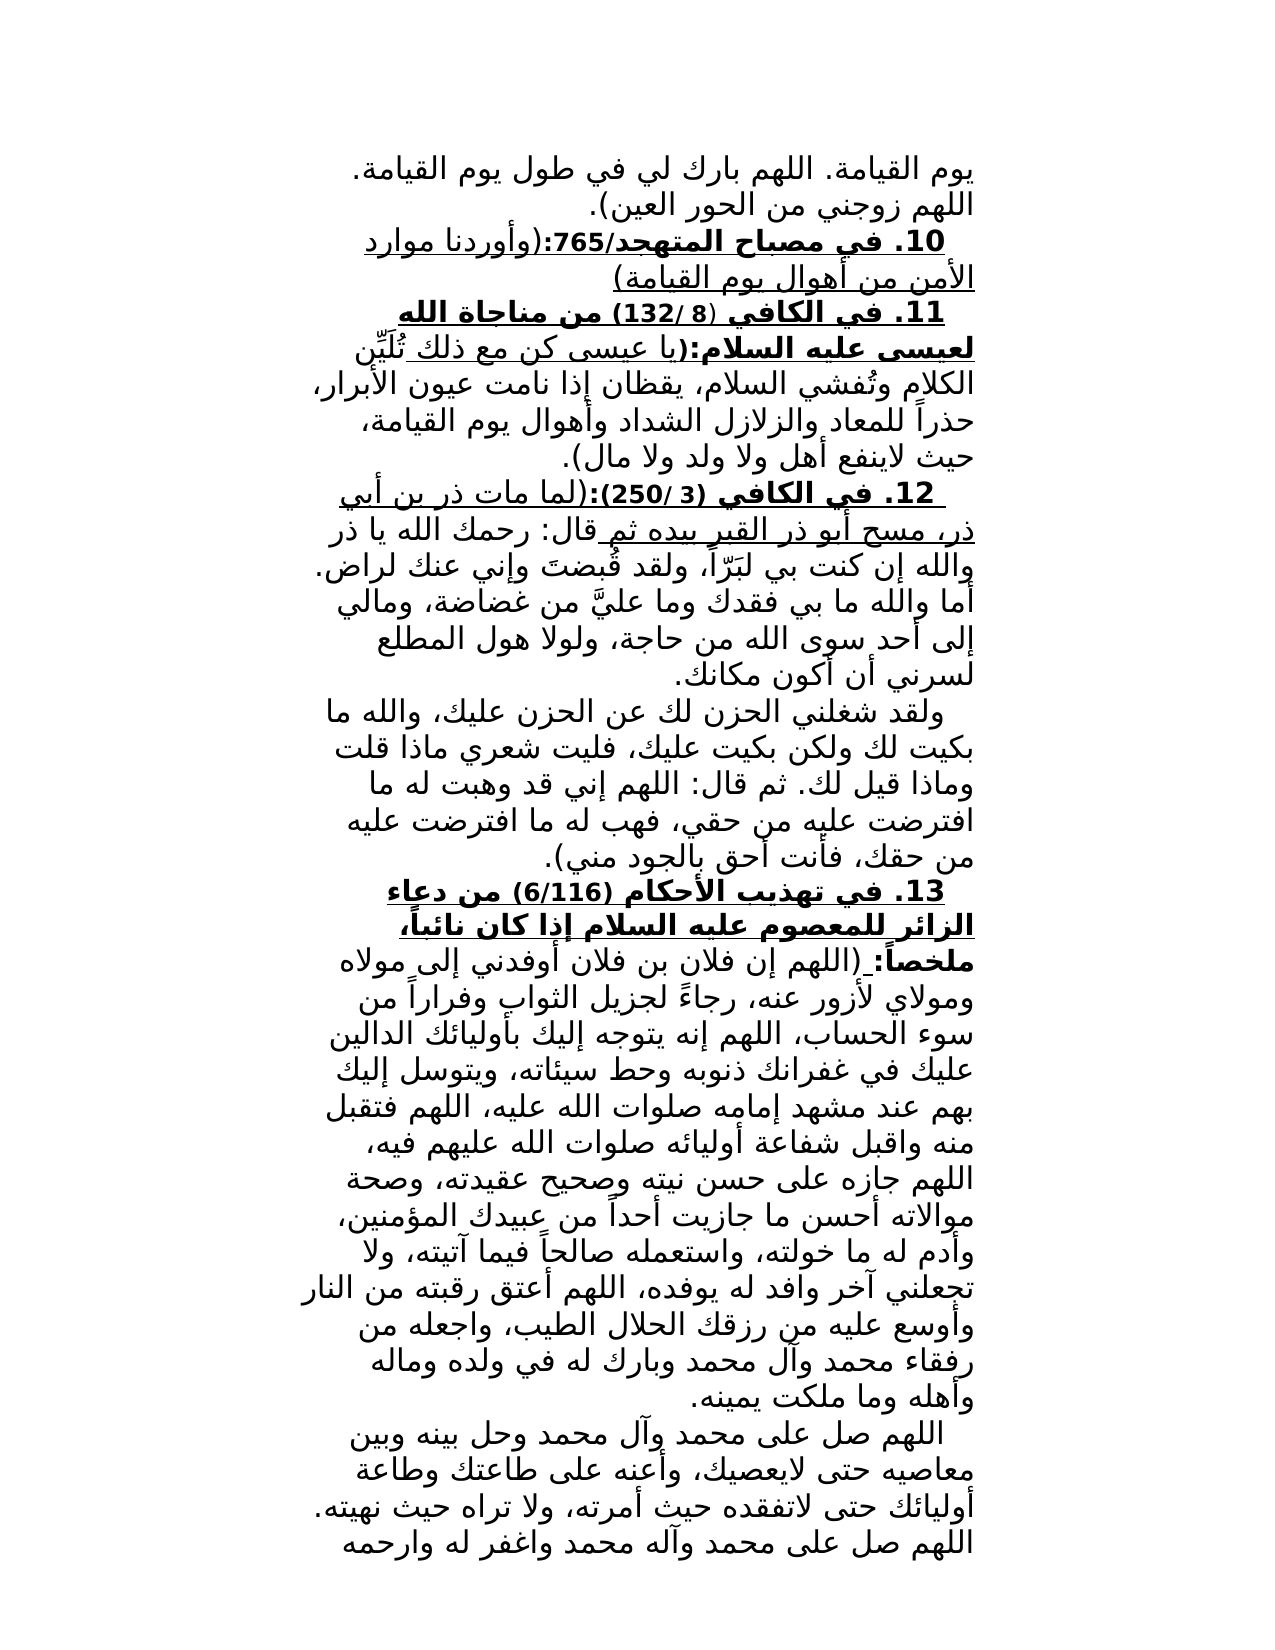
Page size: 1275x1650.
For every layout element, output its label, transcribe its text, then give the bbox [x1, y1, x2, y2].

text 12. في الكافي (3 /250):(لما مات ذر بن أبي ذر، مسح أبو ذر القبر بيده ثم قال: رحمك الله يا ذر والله إن كنت بي لبَرّاً، ولقد قُبضتَ وإني عنك لراض. أما والله ما بي فقدك وما عليَّ من غضاضة، ومالي إلى أحد سوى الله من حاجة، ولولا هول المطلع لسرني أن أكون مكانك. [300, 475, 975, 693]
text 13. في تهذيب الأحكام (6/116) من دعاء الزائر للمعصوم عليه السلام إذا كان نائباً، ملخصاً: (اللهم إن فلان بن فلان أوفدني إلى مولاه ومولاي لأزور عنه، رجاءً لجزيل الثواب وفراراً من سوء الحساب، اللهم إنه يتوجه إليك بأوليائك الدالين عليك في غفرانك ذنوبه وحط سيئاته، ويتوسل إليك بهم عند مشهد إمامه صلوات الله عليه، اللهم فتقبل منه واقبل شفاعة أوليائه صلوات الله عليهم فيه، اللهم جازه على حسن نيته وصحيح عقيدته، وصحة موالاته أحسن ما جازيت أحداً من عبيدك المؤمنين، وأدم له ما خولته، واستعمله صالحاً فيما آتيته، ولا تجعلني آخر وافد له يوفده، اللهم أعتق رقبته من النار وأوسع عليه من رزقك الحلال الطيب، واجعله من رفقاء محمد وآل محمد وبارك له في ولده وماله وأهله وما ملكت يمينه. [300, 875, 975, 1415]
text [300, 150, 975, 223]
text ولقد شغلني الحزن لك عن الحزن عليك، والله ما بكيت لك ولكن بكيت عليك، فليت شعري ماذا قلت وماذا قيل لك. ثم قال: اللهم إني قد وهبت له ما افترضت عليه من حقي، فهب له ما افترضت عليه من حقك، فأنت أحق بالجود مني). [300, 693, 975, 875]
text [300, 1415, 975, 1561]
text 10. في مصباح المتهجد/765:(وأوردنا موارد الأمن من أهوال يوم القيامة) [300, 223, 975, 295]
text 11. في الكافي (8 /132) من مناجاة الله لعيسى عليه السلام:(يا عيسى كن مع ذلك تُلَيِّن الكلام وتُفشي السلام، يقظان إذا نامت عيون الأبرار، حذراً للمعاد والزلازل الشداد وأهوال يوم القيامة، حيث لاينفع أهل ولا ولد ولا مال). [300, 295, 975, 475]
